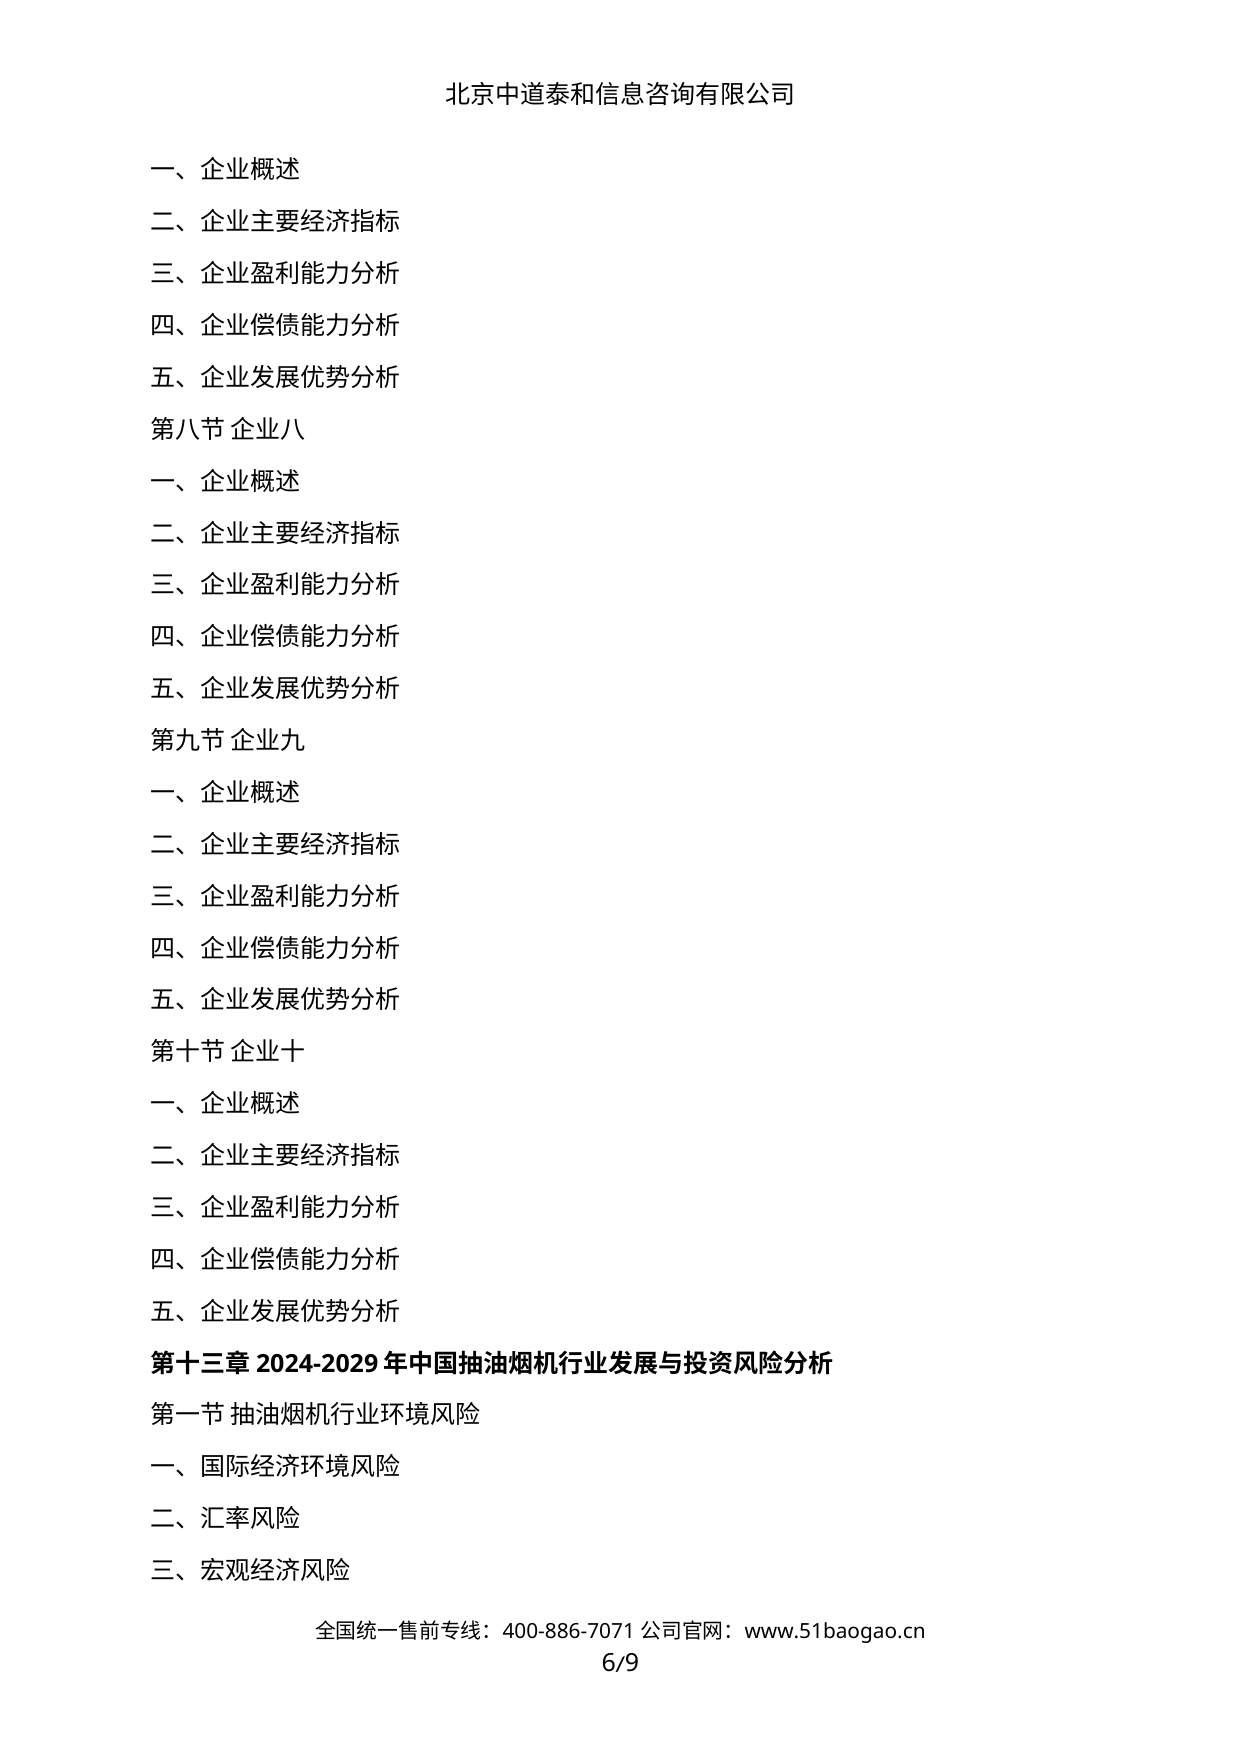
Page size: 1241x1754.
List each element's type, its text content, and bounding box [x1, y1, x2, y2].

text 二、企业主要经济指标 [150, 824, 1090, 861]
text 四、企业偿债能力分析 [150, 617, 1090, 653]
text 第一节 抽油烟机行业环境风险 [150, 1395, 1090, 1431]
text 二、汇率风险 [150, 1499, 1090, 1535]
text 五、企业发展优势分析 [150, 980, 1090, 1016]
text 第十三章 2024-2029年中国抽油烟机行业发展与投资风险分析 [150, 1343, 1090, 1379]
text 四、企业偿债能力分析 [150, 306, 1090, 342]
text 五、企业发展优势分析 [150, 669, 1090, 705]
text 二、企业主要经济指标 [150, 1136, 1090, 1172]
text 三、企业盈利能力分析 [150, 1187, 1090, 1224]
text 一、企业概述 [150, 150, 1090, 186]
text 五、企业发展优势分析 [150, 357, 1090, 394]
text 四、企业偿债能力分析 [150, 1239, 1090, 1276]
text 三、宏观经济风险 [150, 1551, 1090, 1587]
text 五、企业发展优势分析 [150, 1291, 1090, 1327]
text 四、企业偿债能力分析 [150, 928, 1090, 964]
text 一、企业概述 [150, 772, 1090, 809]
text 一、企业概述 [150, 461, 1090, 497]
text 二、企业主要经济指标 [150, 202, 1090, 238]
text 第十节 企业十 [150, 1032, 1090, 1068]
text 三、企业盈利能力分析 [150, 876, 1090, 912]
text 第九节 企业九 [150, 721, 1090, 757]
text 三、企业盈利能力分析 [150, 565, 1090, 601]
text 三、企业盈利能力分析 [150, 254, 1090, 290]
text 二、企业主要经济指标 [150, 513, 1090, 549]
text 第八节 企业八 [150, 409, 1090, 446]
text 一、企业概述 [150, 1084, 1090, 1120]
text 一、国际经济环境风险 [150, 1447, 1090, 1483]
